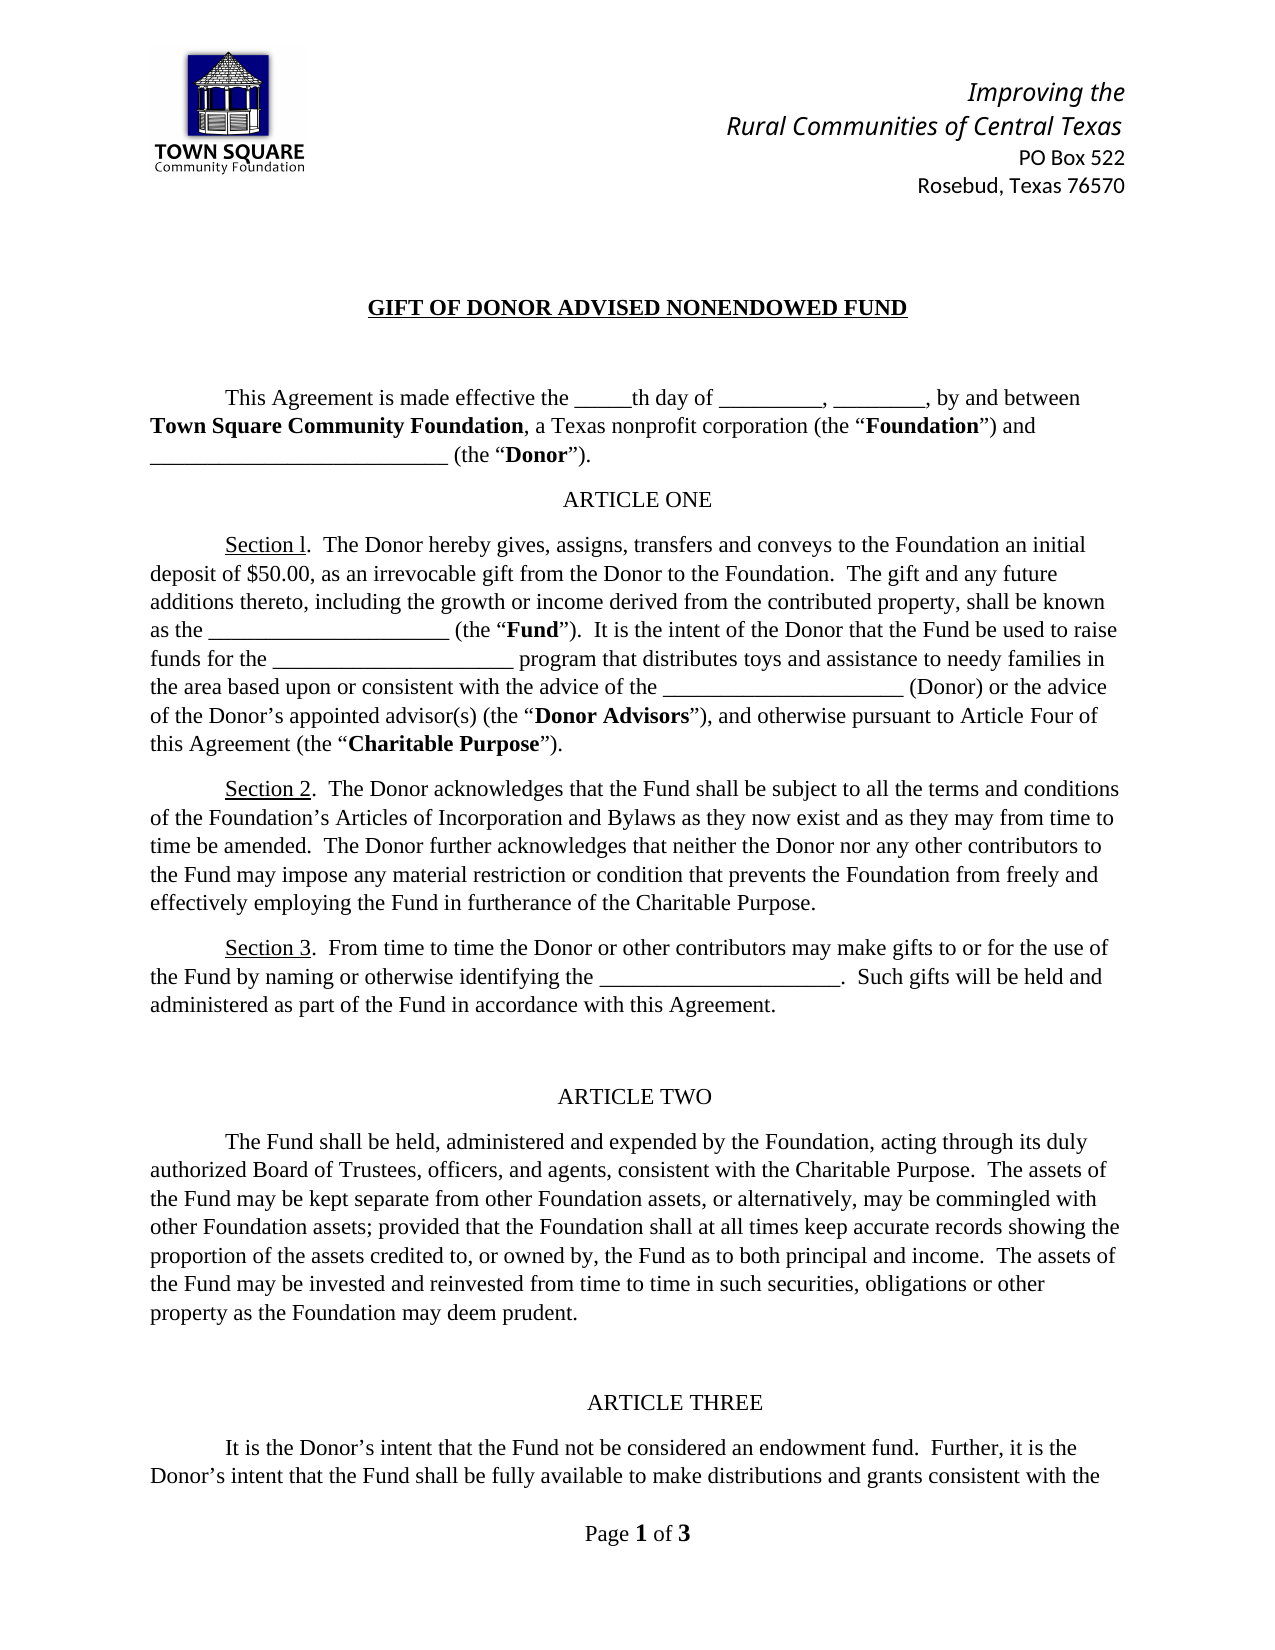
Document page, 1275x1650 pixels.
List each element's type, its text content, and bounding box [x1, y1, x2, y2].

text Section 3. From time to time the Donor or other contributors may make gifts to or for the use of the Fund by naming or otherwise identifying the _____________________. Such gifts will be held and administered as part of the Fund in accordance with this Agreement. [150, 934, 1125, 1017]
text Section 2. The Donor acknowledges that the Fund shall be subject to all the terms and conditions of the Foundation’s Articles of Incorporation and Bylaws as they now exist and as they may from time to time be amended. The Donor further acknowledges that neither the Donor nor any other contributors to the Fund may impose any material restriction or condition that prevents the Foundation from freely and effectively employing the Fund in furtherance of the Charitable Purpose. [150, 775, 1125, 916]
text ARTICLE TWO [150, 1083, 1125, 1109]
text GIFT OF DONOR ADVISED NONENDOWED FUND [150, 294, 1125, 320]
text This Agreement is made effective the _____th day of _________, ________, by and between Town Square Community Foundation, a Texas nonprofit corporation (the “Foundation”) and __________________________ (the “Donor”). [150, 384, 1125, 467]
text ARTICLE THREE [150, 1389, 1125, 1415]
text ARTICLE ONE [150, 486, 1125, 512]
picture [150, 46, 308, 179]
text Section l. The Donor hereby gives, assigns, transfers and conveys to the Foundation an initial deposit of $50.00, as an irrevocable gift from the Donor to the Foundation. The gift and any future additions thereto, including the growth or income derived from the contributed property, shall be known as the _____________________ (the “Fund”). It is the intent of the Donor that the Fund be used to raise funds for the _____________________ program that distributes toys and assistance to needy families in the area based upon or consistent with the advice of the _____________________ (Donor) or the advice of the Donor’s appointed advisor(s) (the “Donor Advisors”), and otherwise pursuant to Article Four of this Agreement (the “Charitable Purpose”). [150, 531, 1125, 757]
text The Fund shall be held, administered and expended by the Foundation, acting through its duly authorized Board of Trustees, officers, and agents, consistent with the Charitable Purpose. The assets of the Fund may be kept separate from other Foundation assets, or alternatively, may be commingled with other Foundation assets; provided that the Foundation shall at all times keep accurate records showing the proportion of the assets credited to, or owned by, the Fund as to both principal and income. The assets of the Fund may be invested and reinvested from time to time in such securities, obligations or other property as the Foundation may deem prudent. [150, 1128, 1125, 1325]
